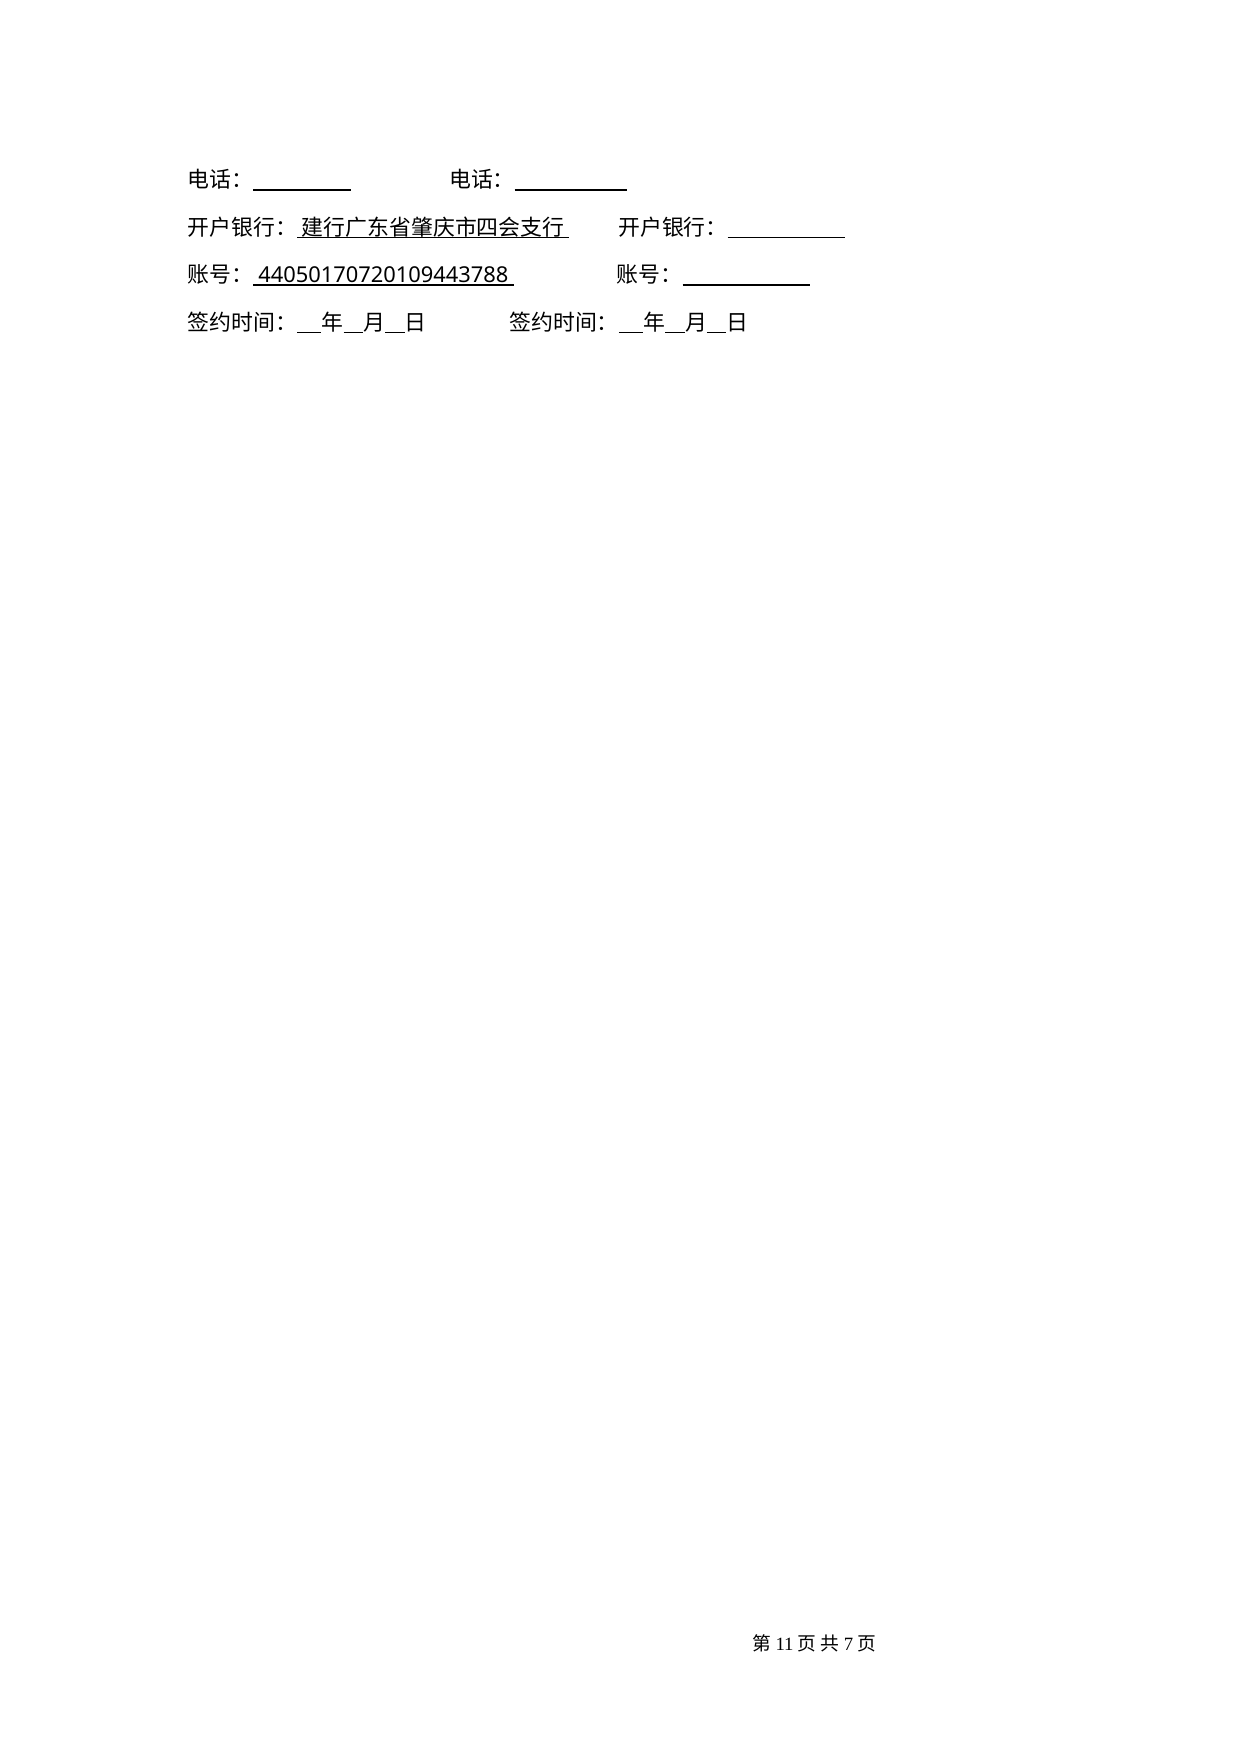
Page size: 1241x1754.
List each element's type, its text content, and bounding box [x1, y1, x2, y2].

text 电话： 电话： [187, 162, 1053, 194]
text 签约时间： 年 月 日 签约时间： 年 月 日 [187, 304, 1053, 336]
text 账号： 44050170720109443788 账号： [187, 257, 1053, 289]
text 开户银行： 建行广东省肇庆市四会支行 开户银行： [187, 209, 1053, 241]
